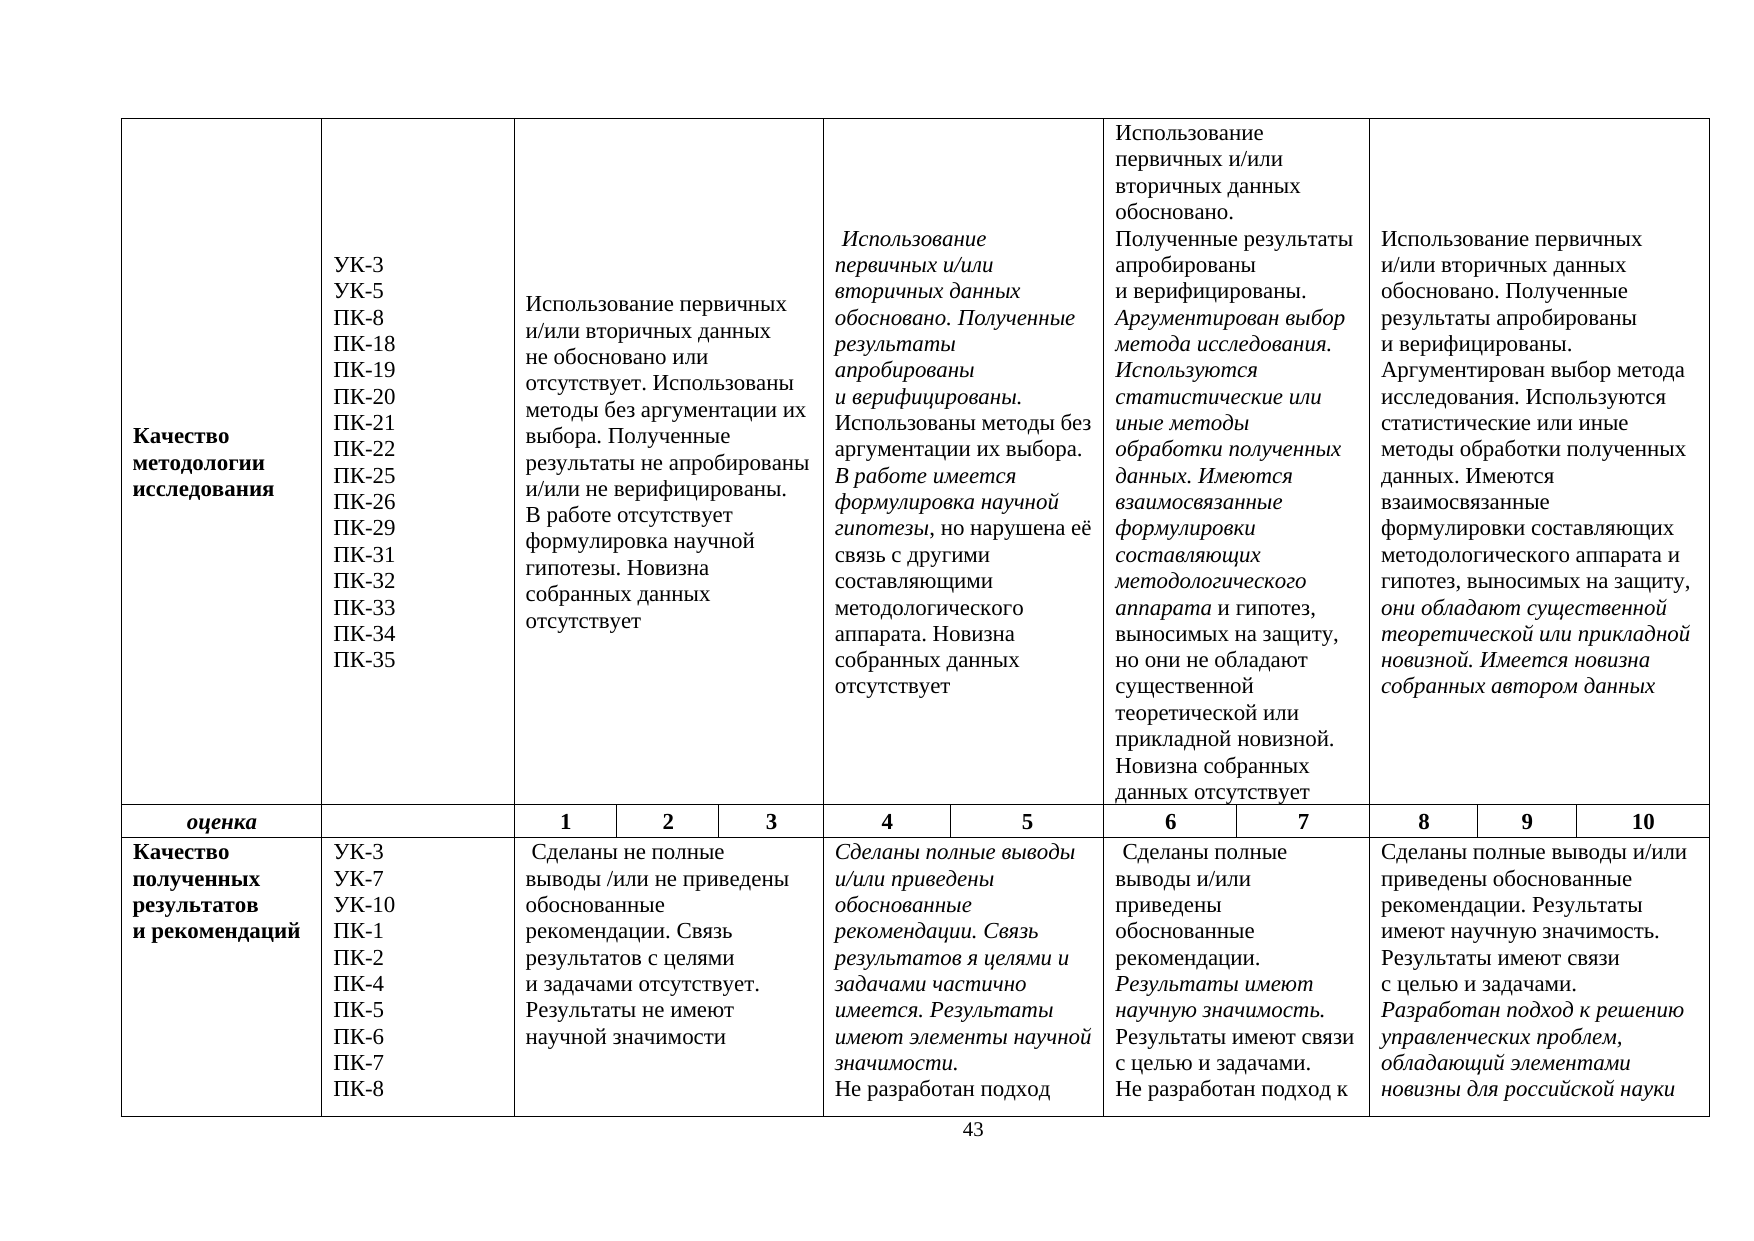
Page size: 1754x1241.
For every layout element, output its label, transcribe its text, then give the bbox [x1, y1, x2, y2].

table_cell Использование первичных и/или вторичных данных обосновано. Полученные результаты апробированы и верифицированы. Аргументирован выбор метода исследования. Используются статистические или иные методы обработки полученных данных. Имеются взаимосвязанные формулировки составляющих методологического аппарата и гипотез, выносимых на защиту, но они не обладают существенной теоретической или прикладной новизной. Новизна собранных данных отсутствует [1104, 119, 1369, 804]
table_cell 5 [951, 805, 1103, 837]
table_cell оценка [122, 805, 321, 837]
table_cell 6 [1104, 805, 1236, 837]
table_cell 9 [1478, 805, 1576, 837]
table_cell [1370, 838, 1709, 1116]
table_cell 8 [1370, 805, 1477, 837]
table_cell 10 [1577, 805, 1709, 837]
table_cell Использование первичных и/или вторичных данных не обосновано или отсутствует. Использованы методы без аргументации их выбора. Полученные результаты не апробированы и/или не верифицированы. В работе отсутствует формулировка научной гипотезы. Новизна собранных данных отсутствует [515, 119, 823, 804]
table_cell 1 [515, 805, 616, 837]
table_cell 3 [719, 805, 823, 837]
table_cell УК-3 УК-5 ПК-8 ПК-18 ПК-19 ПК-20 ПК-21 ПК-22 ПК-25 ПК-26 ПК-29 ПК-31 ПК-32 ПК-33 ПК-34 ПК-35 [322, 119, 514, 804]
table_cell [122, 838, 321, 1116]
table_cell Качество методологии исследования [122, 119, 321, 804]
table_cell 7 [1237, 805, 1369, 837]
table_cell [322, 838, 514, 1116]
table_cell [322, 805, 514, 837]
table_cell Использование первичных и/или вторичных данных обосновано. Полученные результаты апробированы и верифицированы. Использованы методы без аргументации их выбора. В работе имеется формулировка научной гипотезы, но нарушена её связь с другими составляющими методологического аппарата. Новизна собранных данных отсутствует [824, 119, 1103, 804]
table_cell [1104, 838, 1369, 1116]
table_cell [824, 838, 1103, 1116]
table_cell 2 [617, 805, 718, 837]
table_cell 4 [824, 805, 950, 837]
table_cell Использование первичных и/или вторичных данных обосновано. Полученные результаты апробированы и верифицированы. Аргументирован выбор метода исследования. Используются статистические или иные методы обработки полученных данных. Имеются взаимосвязанные формулировки составляющих методологического аппарата и гипотез, выносимых на защиту, они обладают существенной теоретической или прикладной новизной. Имеется новизна собранных автором данных [1370, 119, 1709, 804]
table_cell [515, 838, 823, 1116]
